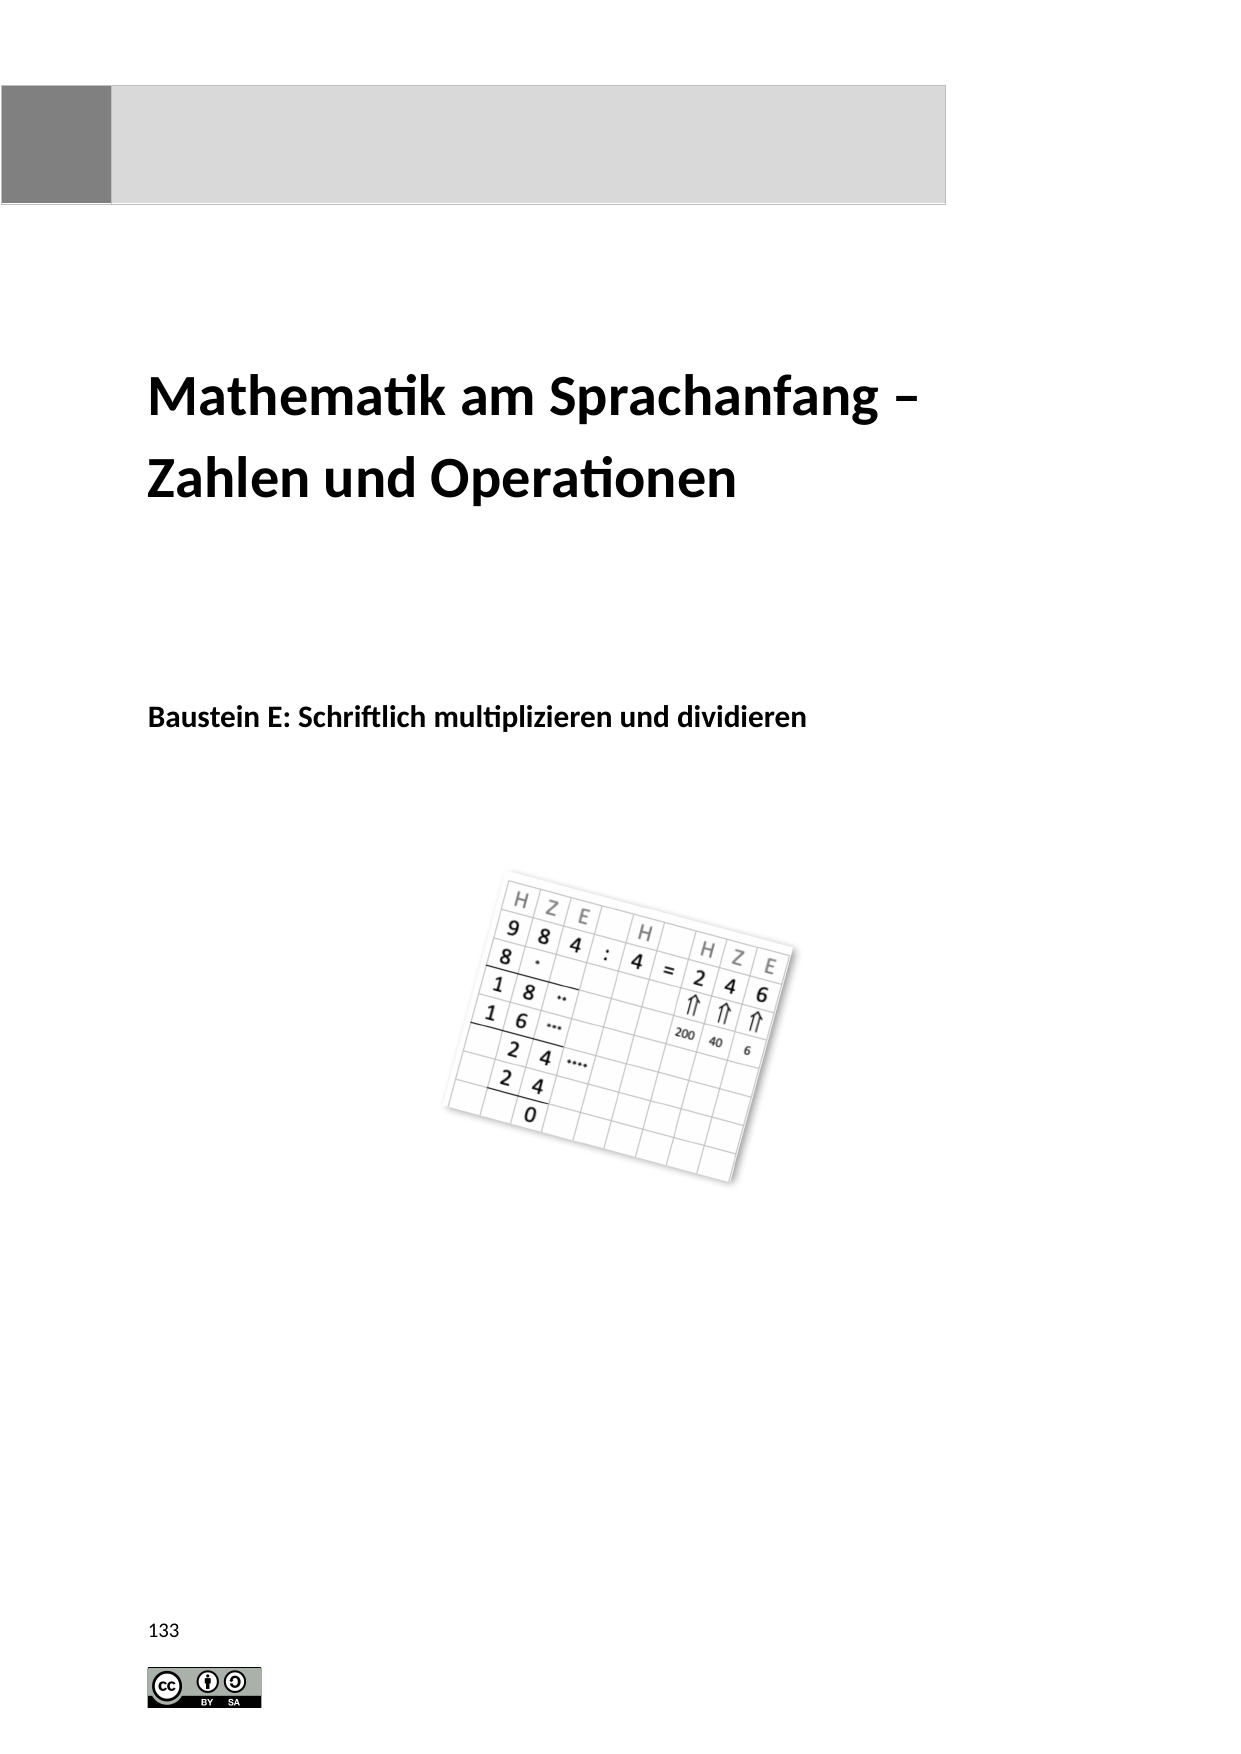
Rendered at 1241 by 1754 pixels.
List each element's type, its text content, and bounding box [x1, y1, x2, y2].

text Mathematik am Sprachanfang – Zahlen und Operationen [148, 359, 1092, 512]
picture [147, 1667, 262, 1708]
subtitle Baustein E: Schriftlich multiplizieren und dividieren [148, 698, 1092, 736]
picture [443, 871, 792, 1181]
